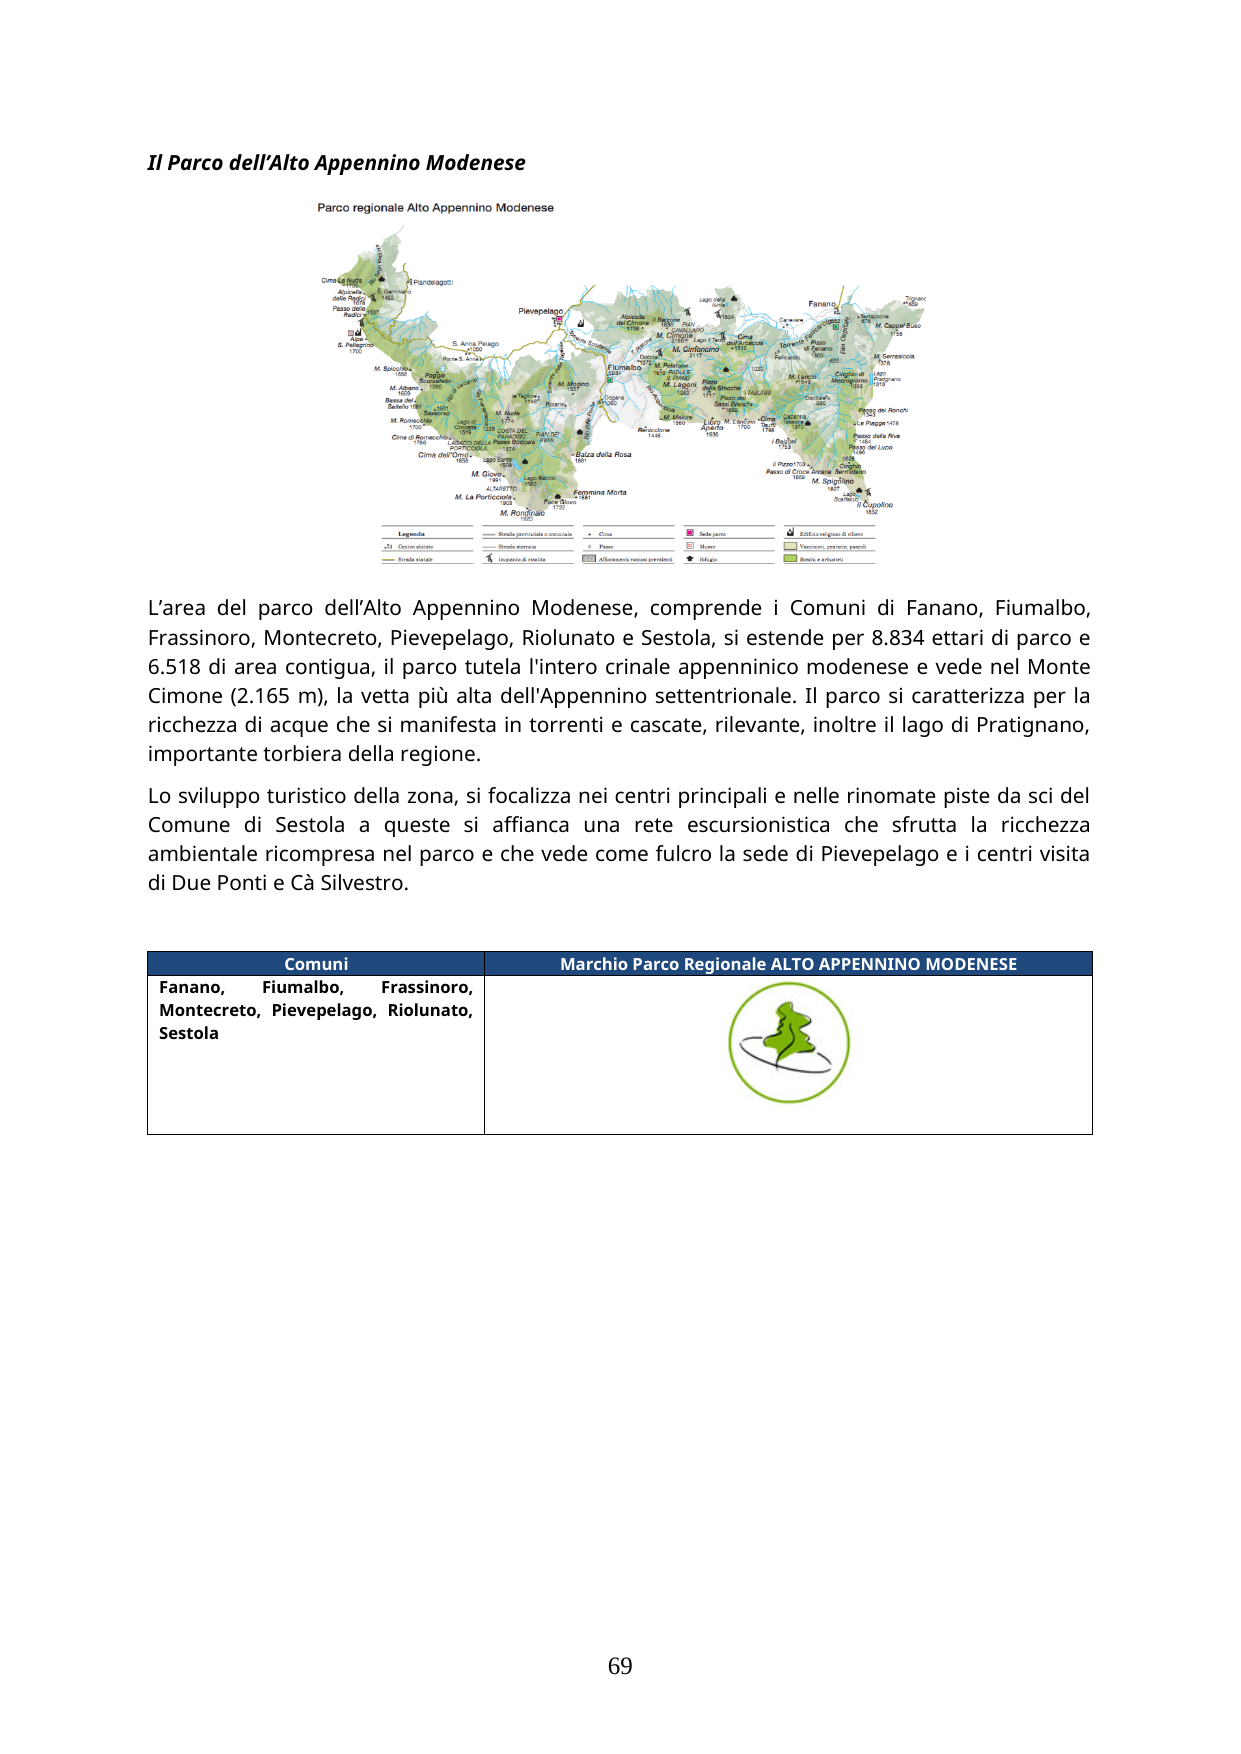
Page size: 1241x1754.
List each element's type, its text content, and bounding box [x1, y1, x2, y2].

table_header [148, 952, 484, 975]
picture [717, 976, 861, 1112]
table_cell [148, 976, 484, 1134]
picture [314, 201, 927, 568]
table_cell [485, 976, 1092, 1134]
text Il Parco dell’Alto Appennino Modenese [148, 148, 1092, 176]
text Lo sviluppo turistico della zona, si focalizza nei centri principali e nelle rinomate piste da sci del Comune di Sestola a queste si affianca una rete escursionistica che sfrutta la ricchezza ambientale ricompresa nel parco e che vede come fulcro la sede di Pievepelago e i centri visita di Due Ponti e Cà Silvestro. [148, 780, 1092, 897]
text L’area del parco dell’Alto Appennino Modenese, comprende i Comuni di Fanano, Fiumalbo, Frassinoro, Montecreto, Pievepelago, Riolunato e Sestola, si estende per 8.834 ettari di parco e 6.518 di area contigua, il parco tutela l'intero crinale appenninico modenese e vede nel Monte Cimone (2.165 m), la vetta più alta dell'Appennino settentrionale. Il parco si caratterizza per la ricchezza di acque che si manifesta in torrenti e cascate, rilevante, inoltre il lago di Pratignano, importante torbiera della regione. [148, 593, 1092, 768]
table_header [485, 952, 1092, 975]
